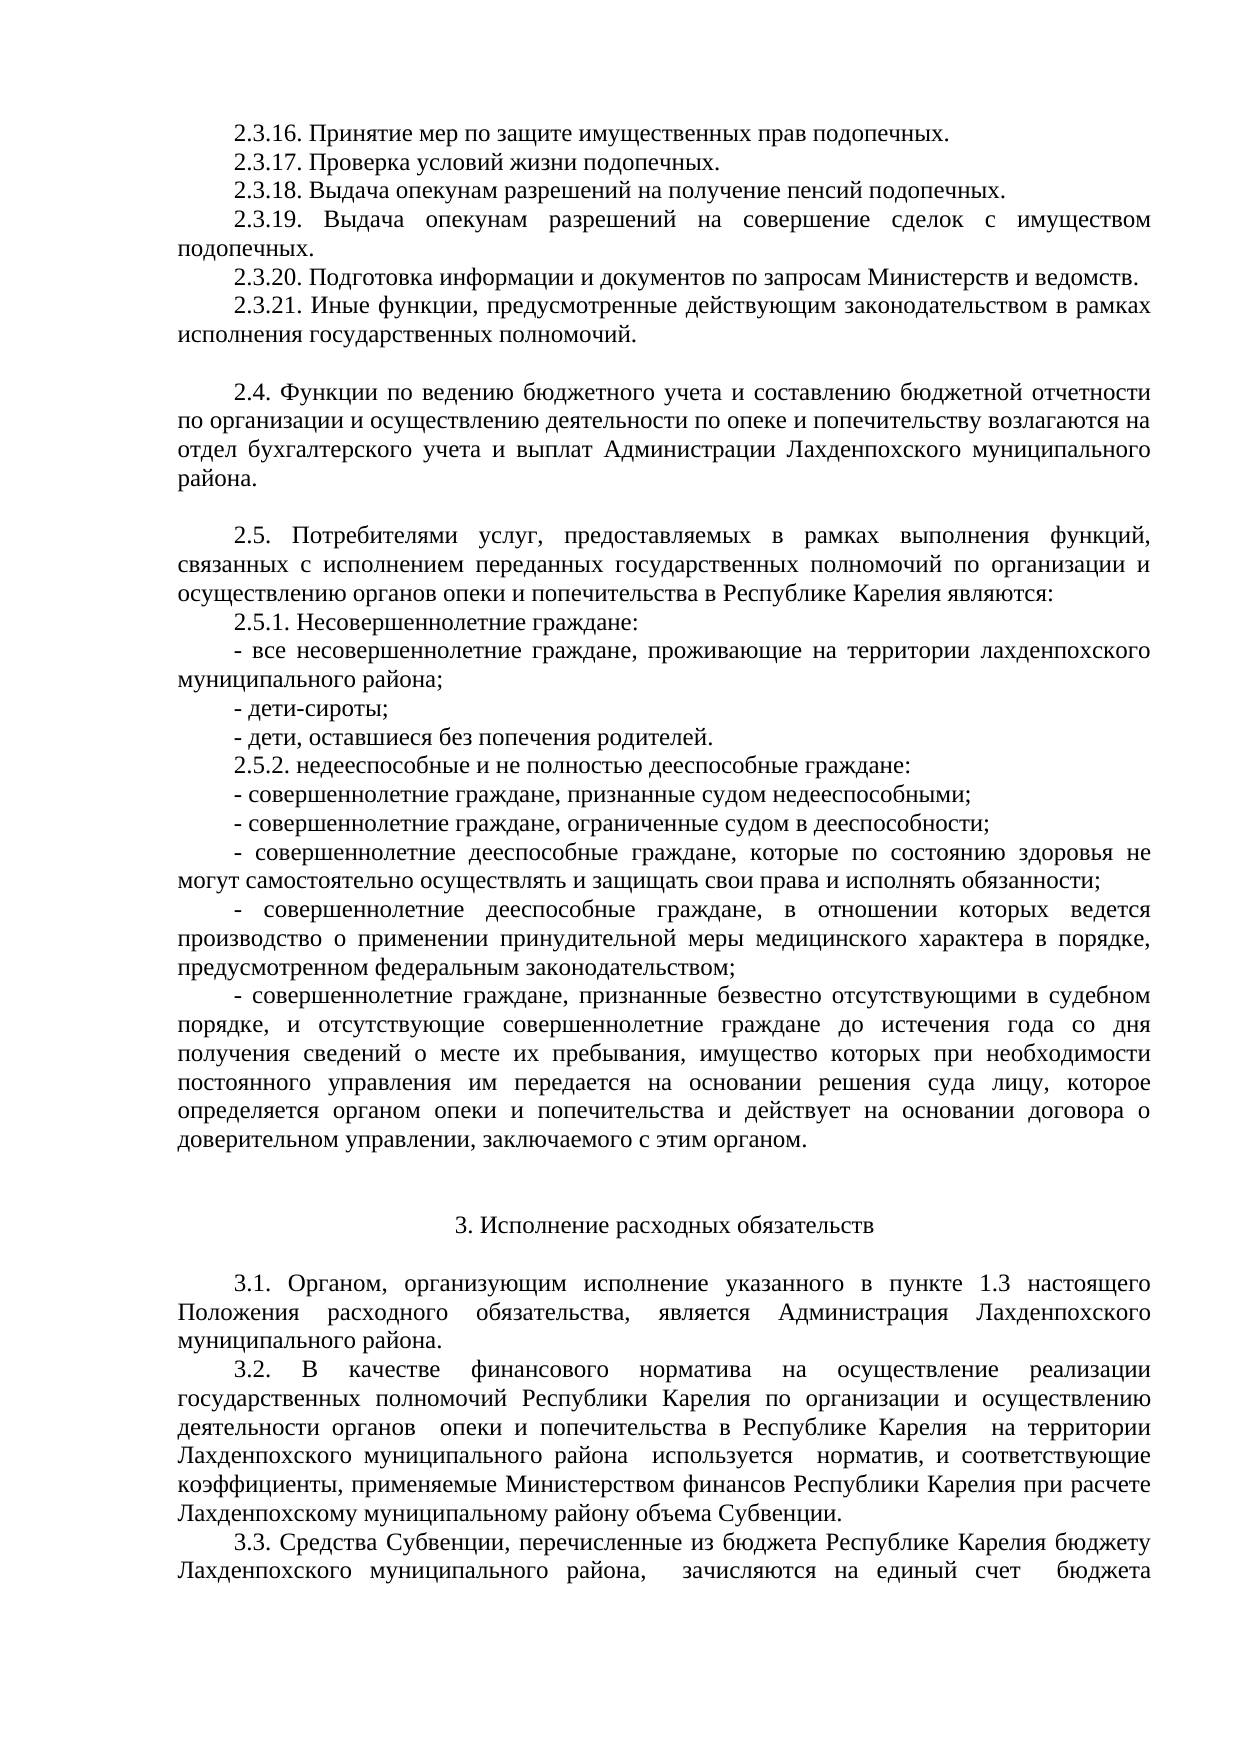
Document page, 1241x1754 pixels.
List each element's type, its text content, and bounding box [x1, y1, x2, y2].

text 2.5.1. Несовершеннолетние граждане: [177, 607, 1152, 636]
text 3. Исполнение расходных обязательств [177, 1211, 1152, 1239]
text 2.4. Функции по ведению бюджетного учета и составлению бюджетной отчетности по организации и осуществлению деятельности по опеке и попечительству возлагаются на отдел бухгалтерского учета и выплат Администрации Лахденпохского муниципального района. [177, 377, 1152, 492]
text 2.5. Потребителями услуг, предоставляемых в рамках выполнения функций, связанных с исполнением переданных государственных полномочий по организации и осуществлению органов опеки и попечительства в Республике Карелия являются: [177, 521, 1152, 607]
text 3.2. В качестве финансового норматива на осуществление реализации государственных полномочий Республики Карелия по организации и осуществлению деятельности органов опеки и попечительства в Республике Карелия на территории Лахденпохского муниципального района используется норматив, и соответствующие коэффициенты, применяемые Министерством финансов Республики Карелия при расчете Лахденпохскому муниципальному району объема Субвенции. [177, 1354, 1152, 1527]
text - совершеннолетние граждане, ограниченные судом в дееспособности; [177, 808, 1152, 837]
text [177, 1527, 1152, 1584]
text - все несовершеннолетние граждане, проживающие на территории лахденпохского муниципального района; [177, 636, 1152, 693]
text 3.1. Органом, организующим исполнение указанного в пункте 1.3 настоящего Положения расходного обязательства, является Администрация Лахденпохского муниципального района. [177, 1268, 1152, 1354]
text - совершеннолетние дееспособные граждане, которые по состоянию здоровья не могут самостоятельно осуществлять и защищать свои права и исполнять обязанности; [177, 837, 1152, 894]
text 2.3.20. Подготовка информации и документов по запросам Министерств и ведомств. [177, 262, 1152, 291]
text 2.3.18. Выдача опекунам разрешений на получение пенсий подопечных. [177, 176, 1152, 204]
text 2.3.21. Иные функции, предусмотренные действующим законодательством в рамках исполнения государственных полномочий. [177, 291, 1152, 348]
text - совершеннолетние граждане, признанные безвестно отсутствующими в судебном порядке, и отсутствующие совершеннолетние граждане до истечения года со дня получения сведений о месте их пребывания, имущество которых при необходимости постоянного управления им передается на основании решения суда лицу, которое определяется органом опеки и попечительства и действует на основании договора о доверительном управлении, заключаемого с этим органом. [177, 981, 1152, 1153]
text 2.3.19. Выдача опекунам разрешений на совершение сделок с имуществом подопечных. [177, 204, 1152, 262]
text - дети, оставшиеся без попечения родителей. [177, 722, 1152, 751]
text - дети-сироты; [177, 693, 1152, 722]
text 2.3.16. Принятие мер по защите имущественных прав подопечных. [177, 118, 1152, 147]
text 2.5.2. недееспособные и не полностью дееспособные граждане: [177, 751, 1152, 779]
text - совершеннолетние граждане, признанные судом недееспособными; [177, 779, 1152, 808]
text - совершеннолетние дееспособные граждане, в отношении которых ведется производство о применении принудительной меры медицинского характера в порядке, предусмотренном федеральным законодательством; [177, 894, 1152, 981]
text 2.3.17. Проверка условий жизни подопечных. [177, 147, 1152, 176]
